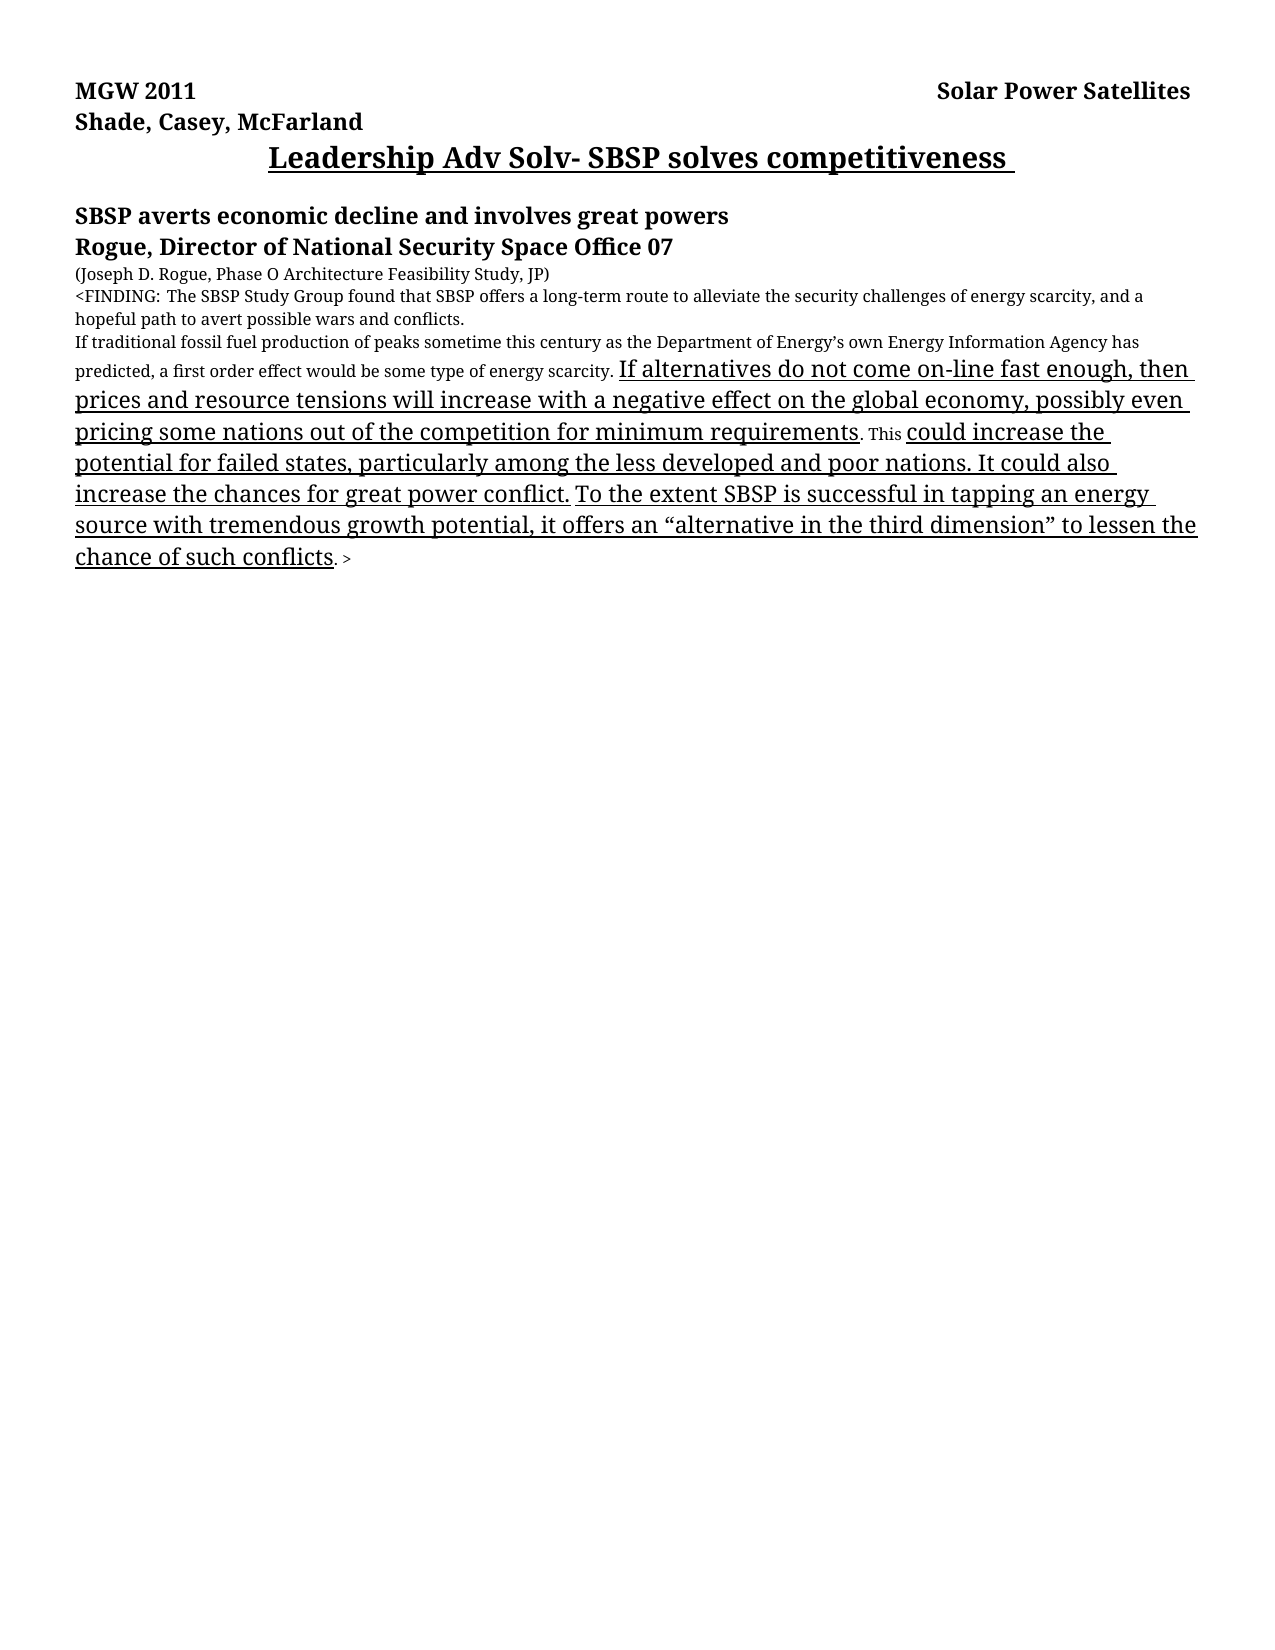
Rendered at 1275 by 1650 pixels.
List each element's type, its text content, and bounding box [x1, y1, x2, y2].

text Rogue, Director of National Security Space Office 07 [75, 231, 1200, 262]
text SBSP averts economic decline and involves great powers [75, 200, 1200, 231]
text If traditional fossil fuel production of peaks sometime this century as the Department of Energy’s own Energy Information Agency has predicted, a first order effect would be some type of energy scarcity. If alternatives do not come on‐line fast enough, then prices and resource tensions will increase with a negative effect on the global economy, possibly even pricing some nations out of the competition for minimum requirements. This could increase the potential for failed states, particularly among the less developed and poor nations. It could also increase the chances for great power conflict. To the extent SBSP is successful in tapping an energy source with tremendous growth potential, it offers an “alternative in the third dimension” to lessen the chance of such conflicts. > [75, 331, 1200, 572]
text <FINDING: The SBSP Study Group found that SBSP offers a long‐term route to alleviate the security challenges of energy scarcity, and a hopeful path to avert possible wars and conflicts. [75, 285, 1200, 331]
subtitle Leadership Adv Solv- SBSP solves competitiveness [75, 137, 1200, 177]
text (Joseph D. Rogue, Phase O Architecture Feasibility Study, JP) [75, 262, 1200, 285]
